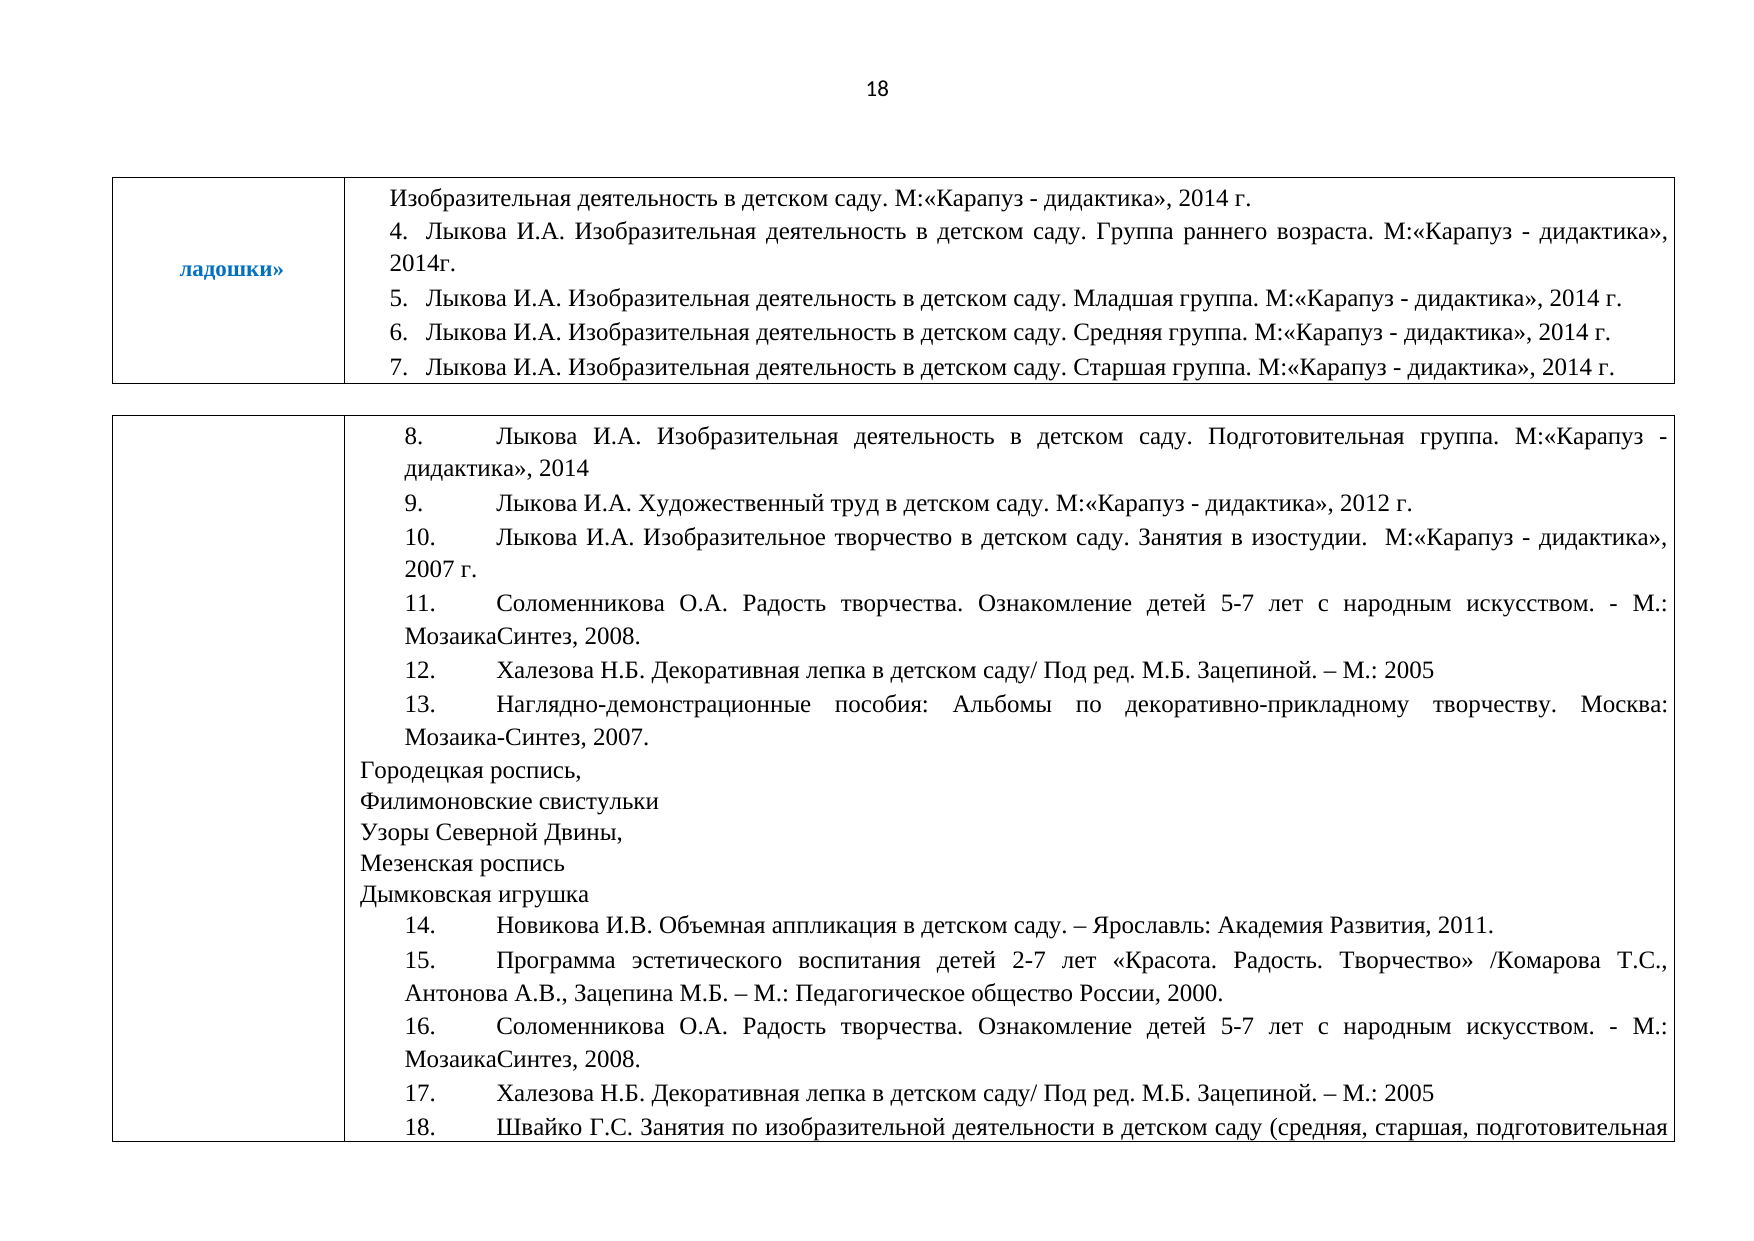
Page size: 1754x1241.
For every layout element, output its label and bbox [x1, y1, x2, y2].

table_header [113, 416, 344, 1141]
table_header [345, 416, 1674, 1141]
table_cell [345, 178, 1674, 383]
table_cell [113, 178, 344, 383]
